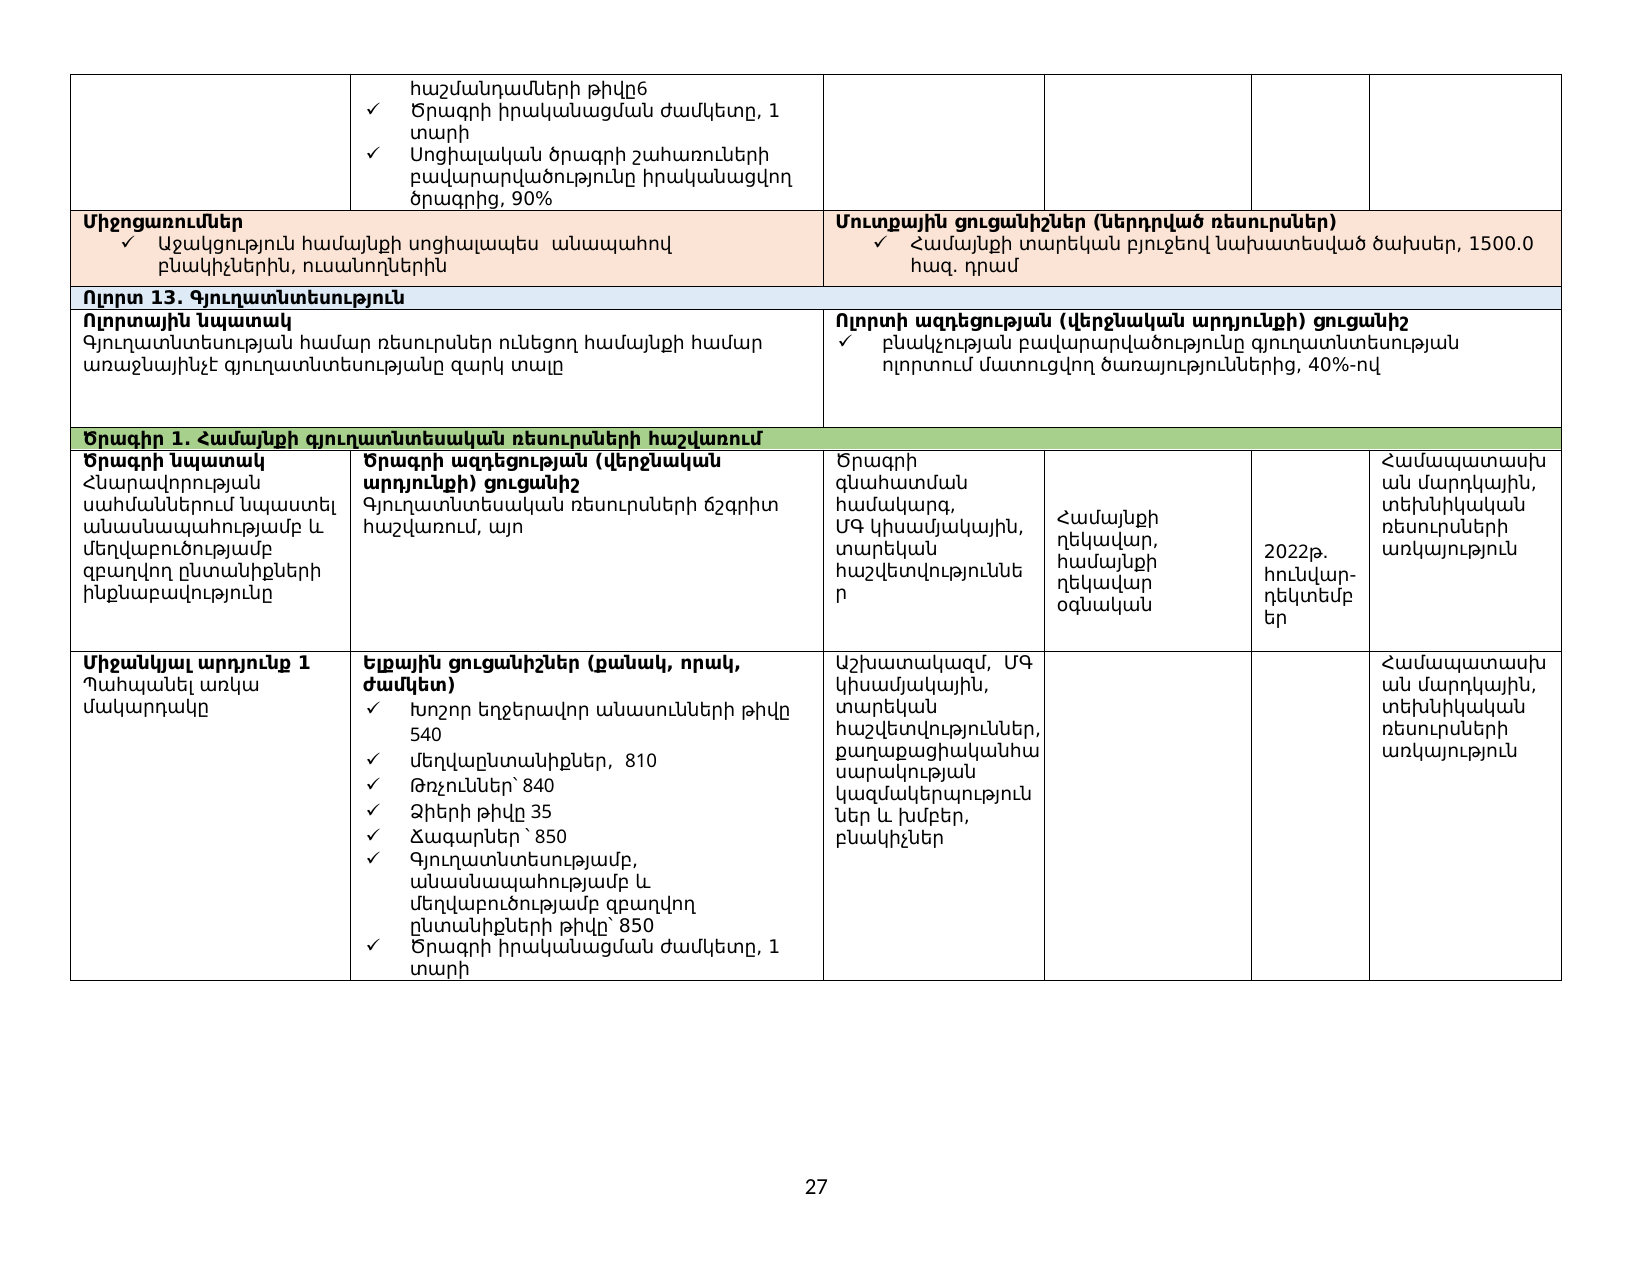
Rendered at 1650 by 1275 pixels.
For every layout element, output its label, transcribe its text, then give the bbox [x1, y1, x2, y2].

table_cell Ծրագրի նպատակ Հնարավորության սահմաններում նպաստել անասնապահությամբ և մեղվաբուծությամբ զբաղվող ընտանիքների ինքնաբավությունը [71, 451, 350, 651]
table_cell Համապատասխան մարդկային, տեխնիկական ռեսուրսների առկայություն [1370, 652, 1561, 980]
table_cell Ոլորտի ազդեցության (վերջնական արդյունքի) ցուցանիշ բնակչության բավարարվածությունը գյուղատնտեսության ոլորտում մատուցվող ծառայություններից, 40%-ով [824, 310, 1561, 427]
table_cell Համայնքի ղեկավար, համայնքի ղեկավար օգնական [1045, 451, 1251, 651]
table_cell Ծրագիր 1. Համայնքի գյուղատնտեսական ռեսուրսների հաշվառում [71, 428, 1561, 449]
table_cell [824, 75, 1044, 210]
table_cell Միջանկյալ արդյունք 1 Պահպանել առկա մակարդակը [71, 652, 350, 980]
table_cell Համապատասխան մարդկային, տեխնիկական ռեսուրսների առկայություն [1370, 451, 1561, 651]
table_cell Ոլորտային նպատակ Գյուղատնտեսության համար ռեսուրսներ ունեցող համայնքի համար առաջնայինչէ գյուղատնտեսությանը զարկ տալը [71, 310, 823, 427]
table_cell Աշխատակազմ, ՄԳ կիսամյակային, տարեկան հաշվետվություններ, քաղաքացիականհասարակության կազմակերպություններ և խմբեր, բնակիչներ [824, 652, 1044, 980]
table_cell [1045, 652, 1251, 980]
table_cell Միջոցառումներ Աջակցություն համայնքի սոցիալապես անապահով բնակիչներին, ուսանողներին [71, 211, 823, 286]
table_cell Ոլորտ 13. Գյուղատնտեսություն [71, 287, 1561, 309]
table_cell Ծրագրի գնահատման համակարգ, ՄԳ կիսամյակային, տարեկան հաշվետվություններ [824, 451, 1044, 651]
table_cell [1252, 652, 1369, 980]
table_cell Մուտքային ցուցանիշներ (ներդրված ռեսուրսներ) Համայնքի տարեկան բյուջեով նախատեսված ծախսեր, 1500.0 հազ. դրամ [824, 211, 1561, 286]
table_cell Ծրագրի ազդեցության (վերջնական արդյունքի) ցուցանիշ Գյուղատնտեսական ռեսուրսների ճշգրիտ հաշվառում, այո [351, 451, 823, 651]
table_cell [1370, 75, 1561, 210]
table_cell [351, 75, 823, 210]
table_cell 2022թ. հունվար- դեկտեմբեր [1252, 451, 1369, 651]
table_cell Ելքային ցուցանիշներ (քանակ, որակ, ժամկետ) Խոշոր եղջերավոր անասունների թիվը 540 մեղվաընտանիքներ, 810 Թռչուններ՝ 840 Ձիերի թիվը 35 Ճագարներ ՝ 850 Գյուղատնտեսությամբ, անասնապահությամբ և մեղվաբուծությամբ զբաղվող ընտանիքների թիվը՝ 850 Ծրագրի իրականացման ժամկետը, 1 տարի [351, 652, 823, 980]
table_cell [71, 75, 350, 210]
